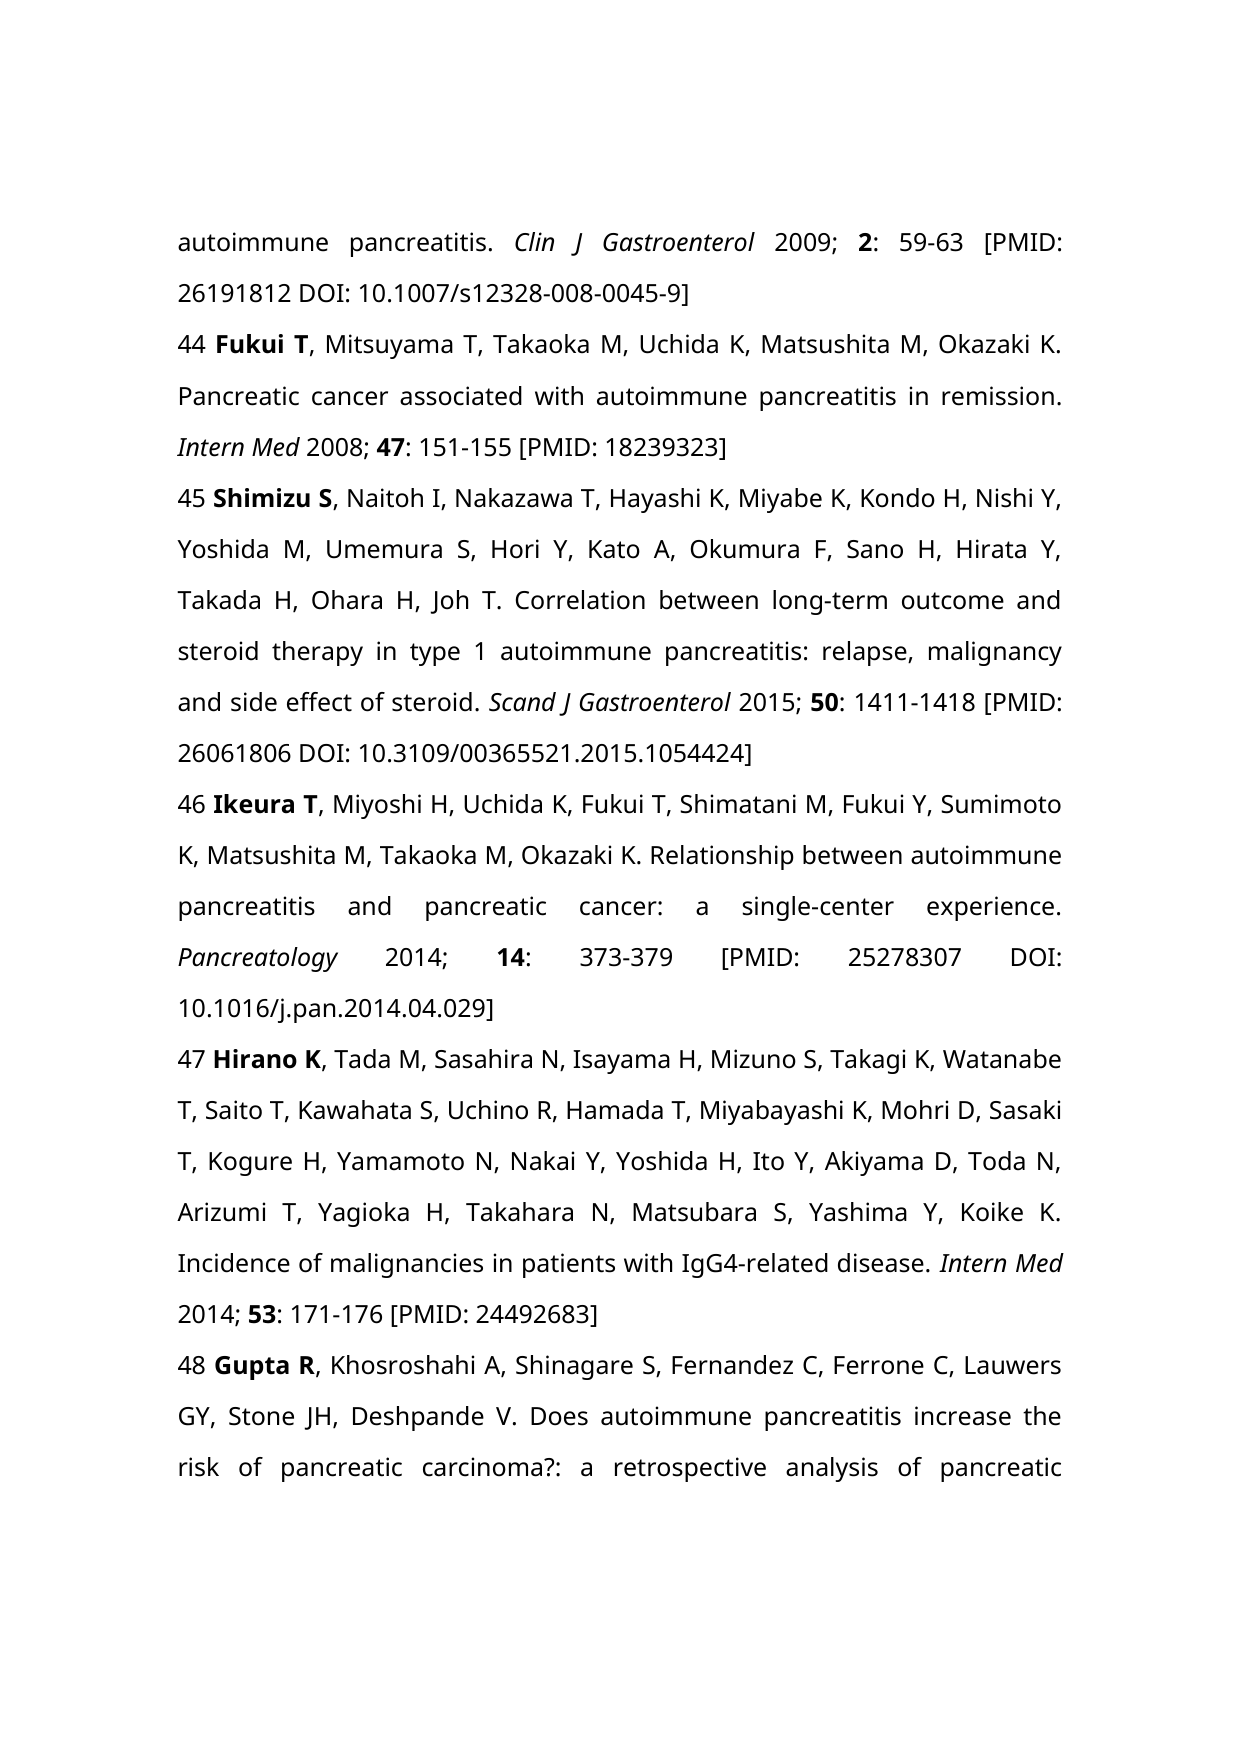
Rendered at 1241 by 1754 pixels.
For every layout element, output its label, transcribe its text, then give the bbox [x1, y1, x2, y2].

text 44 Fukui T, Mitsuyama T, Takaoka M, Uchida K, Matsushita M, Okazaki K. Pancreatic cancer associated with autoimmune pancreatitis in remission. Intern Med 2008; 47: 151-155 [PMID: 18239323] [177, 327, 1063, 463]
text 47 Hirano K, Tada M, Sasahira N, Isayama H, Mizuno S, Takagi K, Watanabe T, Saito T, Kawahata S, Uchino R, Hamada T, Miyabayashi K, Mohri D, Sasaki T, Kogure H, Yamamoto N, Nakai Y, Yoshida H, Ito Y, Akiyama D, Toda N, Arizumi T, Yagioka H, Takahara N, Matsubara S, Yashima Y, Koike K. Incidence of malignancies in patients with IgG4-related disease. Intern Med 2014; 53: 171-176 [PMID: 24492683] [177, 1042, 1063, 1331]
text 46 Ikeura T, Miyoshi H, Uchida K, Fukui T, Shimatani M, Fukui Y, Sumimoto K, Matsushita M, Takaoka M, Okazaki K. Relationship between autoimmune pancreatitis and pancreatic cancer: a single-center experience. Pancreatology 2014; 14: 373-379 [PMID: 25278307 DOI: 10.1016/j.pan.2014.04.029] [177, 787, 1063, 1025]
text 45 Shimizu S, Naitoh I, Nakazawa T, Hayashi K, Miyabe K, Kondo H, Nishi Y, Yoshida M, Umemura S, Hori Y, Kato A, Okumura F, Sano H, Hirata Y, Takada H, Ohara H, Joh T. Correlation between long-term outcome and steroid therapy in type 1 autoimmune pancreatitis: relapse, malignancy and side effect of steroid. Scand J Gastroenterol 2015; 50: 1411-1418 [PMID: 26061806 DOI: 10.3109/00365521.2015.1054424] [177, 480, 1063, 769]
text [177, 1348, 1063, 1484]
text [177, 225, 1063, 310]
